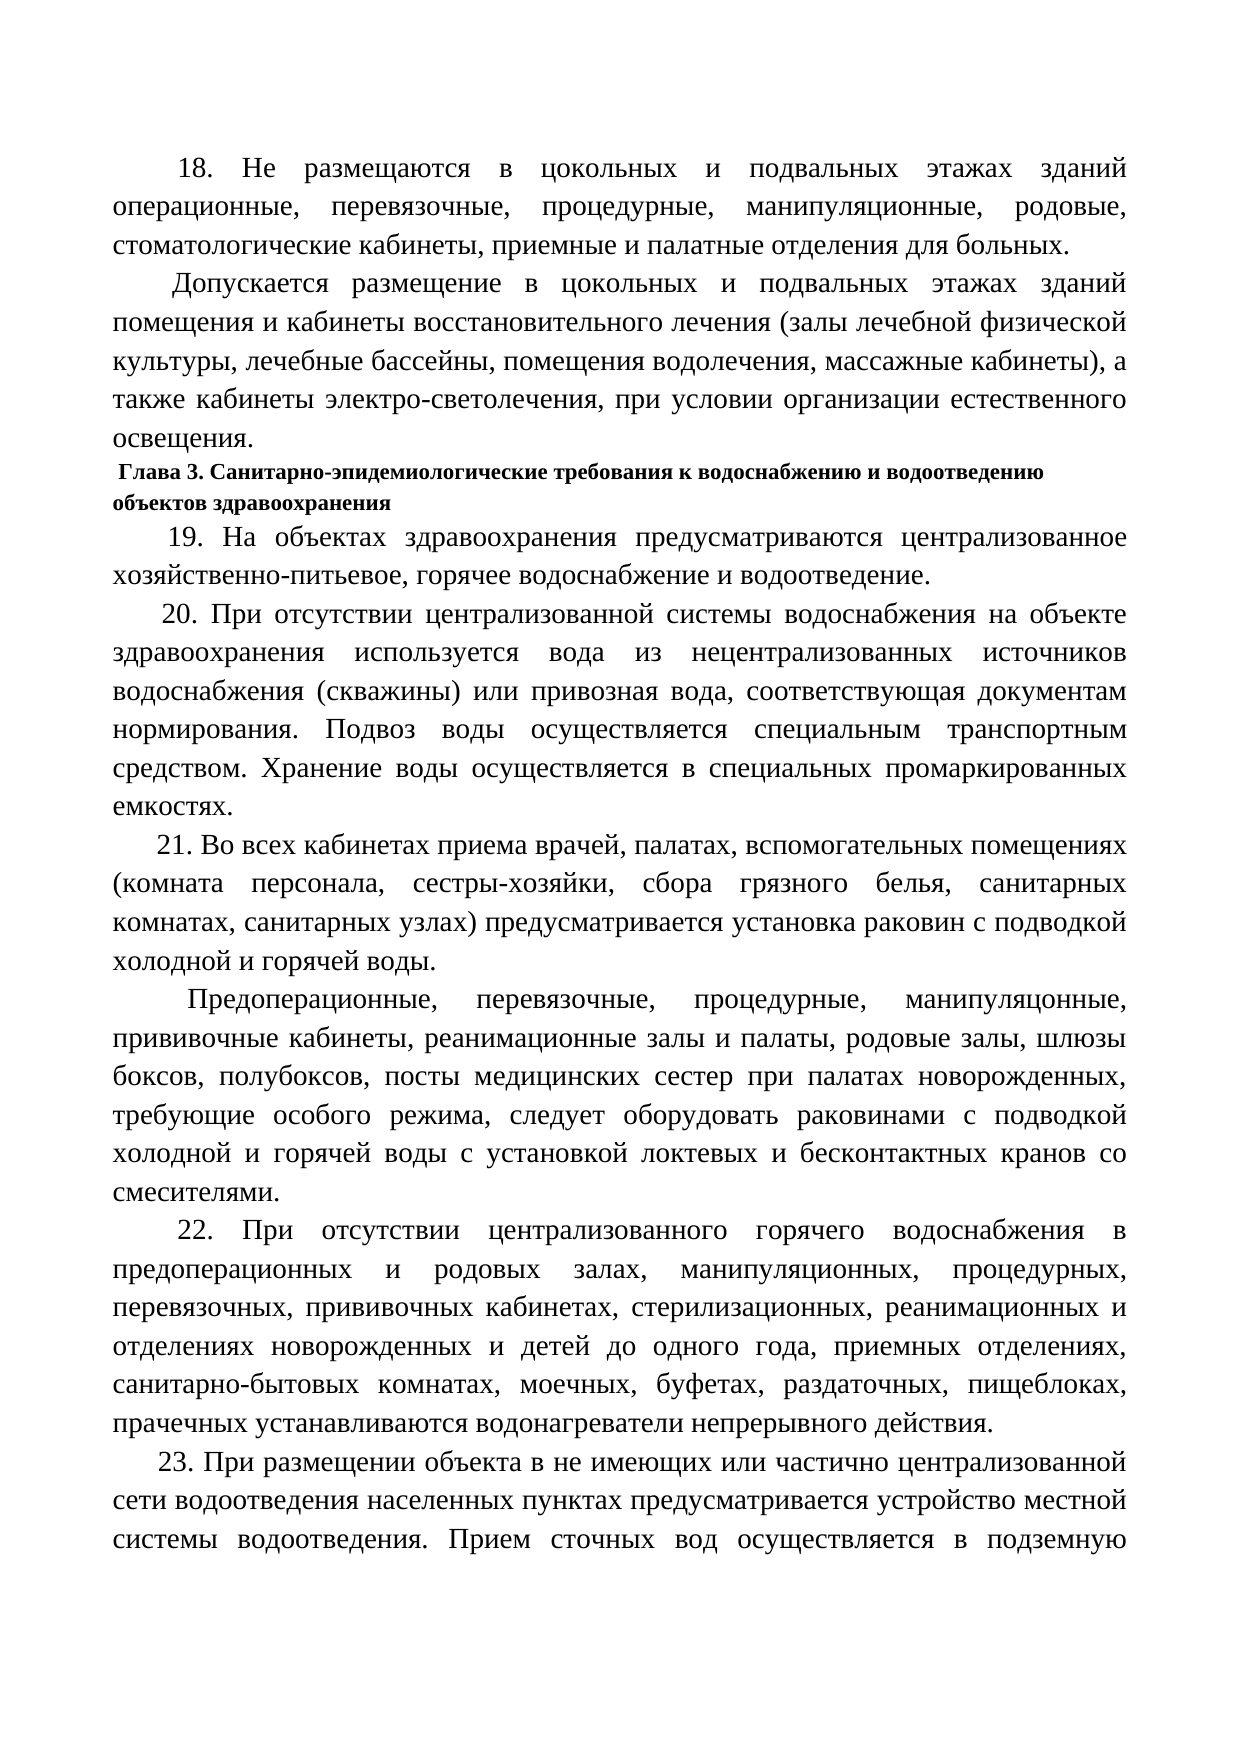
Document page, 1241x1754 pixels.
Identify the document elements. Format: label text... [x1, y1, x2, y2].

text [112, 1444, 1128, 1554]
text 19. На объектах здравоохранения предусматриваются централизованное хозяйственно-питьевое, горячее водоснабжение и водоотведение. [112, 519, 1128, 591]
text 21. Во всех кабинетах приема врачей, палатах, вспомогательных помещениях (комната персонала, сестры-хозяйки, сбора грязного белья, санитарных комнатах, санитарных узлах) предусматривается установка раковин с подводкой холодной и горячей воды. [112, 827, 1128, 976]
text 22. При отсутствии централизованного горячего водоснабжения в предоперационных и родовых залах, манипуляционных, процедурных, перевязочных, прививочных кабинетах, стерилизационных, реанимационных и отделениях новорожденных и детей до одного года, приемных отделениях, санитарно-бытовых комнатах, моечных, буфетах, раздаточных, пищеблоках, прачечных устанавливаются водонагреватели непрерывного действия. [112, 1212, 1128, 1439]
text Глава 3. Санитарно-эпидемиологические требования к водоснабжению и водоотведению объектов здравоохранения [112, 458, 1128, 515]
text 20. При отсутствии централизованной системы водоснабжения на объекте здравоохранения используется вода из нецентрализованных источников водоснабжения (скважины) или привозная вода, соответствующая документам нормирования. Подвоз воды осуществляется специальным транспортным средством. Хранение воды осуществляется в специальных промаркированных емкостях. [112, 596, 1128, 822]
text Предоперационные, перевязочные, процедурные, манипуляцонные, прививочные кабинеты, реанимационные залы и палаты, родовые залы, шлюзы боксов, полубоксов, посты медицинских сестер при палатах новорожденных, требующие особого режима, следует оборудовать раковинами с подводкой холодной и горячей воды с установкой локтевых и бесконтактных кранов со смесителями. [112, 981, 1128, 1207]
text 18. Не размещаются в цокольных и подвальных этажах зданий операционные, перевязочные, процедурные, манипуляционные, родовые, стоматологические кабинеты, приемные и палатные отделения для больных. [112, 150, 1128, 261]
text Допускается размещение в цокольных и подвальных этажах зданий помещения и кабинеты восстановительного лечения (залы лечебной физической культуры, лечебные бассейны, помещения водолечения, массажные кабинеты), а также кабинеты электро-светолечения, при условии организации естественного освещения. [112, 266, 1128, 453]
